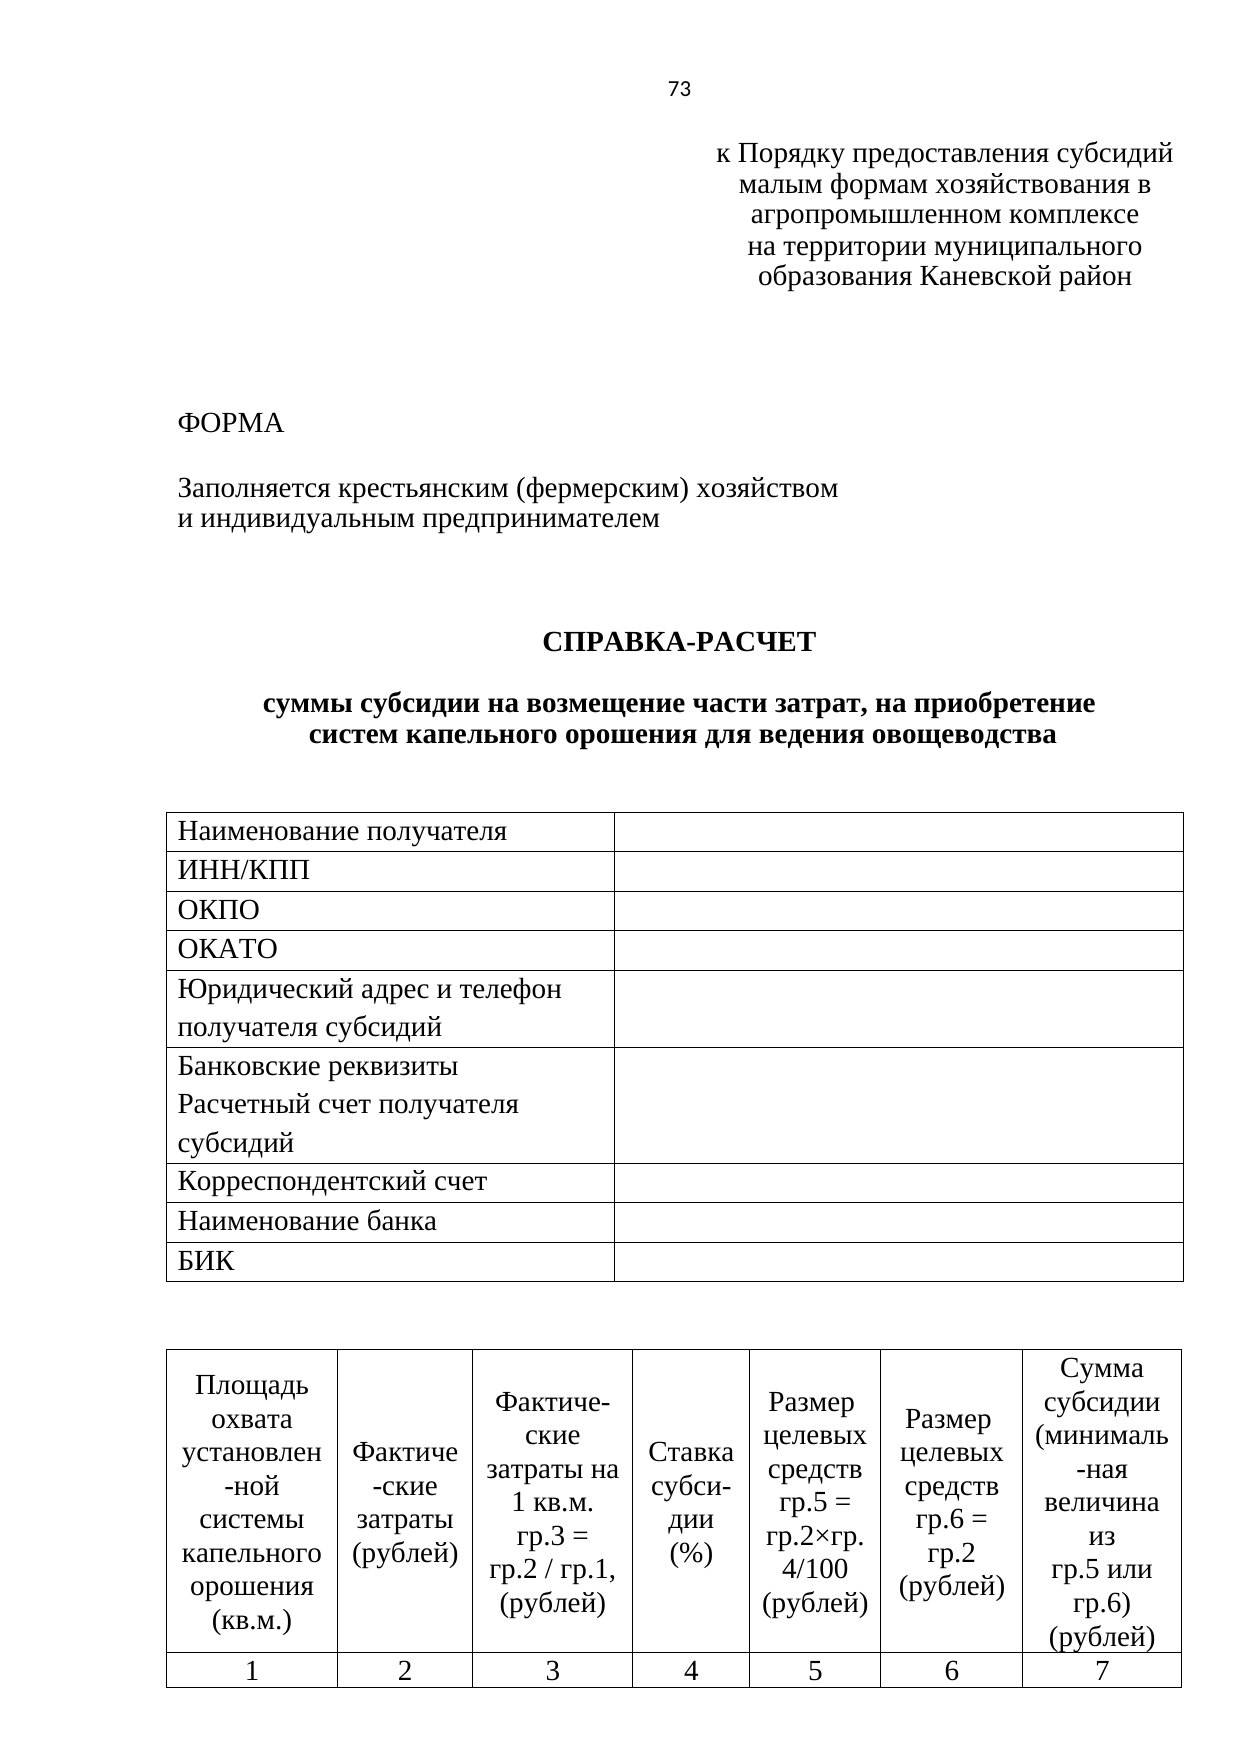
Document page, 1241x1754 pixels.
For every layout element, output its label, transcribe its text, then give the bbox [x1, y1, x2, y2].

table_header Размер целевых средств гр.5 = гр.2×гр.4/100 (рублей) [750, 1350, 880, 1652]
table_cell [615, 931, 1183, 970]
table_cell 4 [633, 1653, 749, 1687]
table_cell ИНН/КПП [167, 852, 614, 891]
table_cell [615, 1243, 1183, 1281]
table_cell 6 [881, 1653, 1022, 1687]
text к Порядку предоставления субсидий малым формам хозяйствования в агропромышленном комплексе на территории муниципального образования Каневской район [709, 137, 1181, 292]
text систем капельного орошения для ведения овощеводства [177, 719, 1181, 750]
table_cell [615, 892, 1183, 930]
table_cell Юридический адрес и телефон получателя субсидий [167, 971, 614, 1047]
table_cell Наименование банка [167, 1203, 614, 1242]
text Заполняется крестьянским (фермерским) хозяйством [177, 472, 1181, 503]
text СПРАВКА-РАСЧЕТ [177, 627, 1181, 657]
table_cell 1 [167, 1653, 337, 1687]
table_cell ОКПО [167, 892, 614, 930]
table_cell Банковские реквизиты Расчетный счет получателя субсидий [167, 1048, 614, 1162]
table_cell [615, 852, 1183, 891]
table_header Размер целевых средств гр.6 = гр.2 (рублей) [881, 1350, 1022, 1652]
table_cell [615, 1203, 1183, 1242]
table_cell [615, 1048, 1183, 1162]
table_header [615, 813, 1183, 851]
table_cell Корреспондентский счет [167, 1164, 614, 1202]
text и индивидуальным предпринимателем [177, 503, 1181, 534]
table_cell 7 [1023, 1653, 1181, 1687]
table_header Фактиче-ские затраты (рублей) [338, 1350, 472, 1652]
table_cell 2 [338, 1653, 472, 1687]
table_header Площадь охвата установлен-ной системы капельного орошения (кв.м.) [167, 1350, 337, 1652]
table_cell 3 [473, 1653, 632, 1687]
table_header Наименование получателя [167, 813, 614, 851]
table_cell ОКАТО [167, 931, 614, 970]
table_header Ставка субси-дии (%) [633, 1350, 749, 1652]
table_cell [615, 971, 1183, 1047]
text суммы субсидии на возмещение части затрат, на приобретение [177, 688, 1181, 719]
table_cell [615, 1164, 1183, 1202]
table_cell 5 [750, 1653, 880, 1687]
table_header Сумма субсидии (минималь-ная величина из гр.5 или гр.6) (рублей) [1023, 1350, 1181, 1652]
table_header Фактиче-ские затраты на 1 кв.м. гр.3 = гр.2 / гр.1, (рублей) [473, 1350, 632, 1652]
text ФОРМА [177, 408, 1181, 439]
table_cell БИК [167, 1243, 614, 1281]
